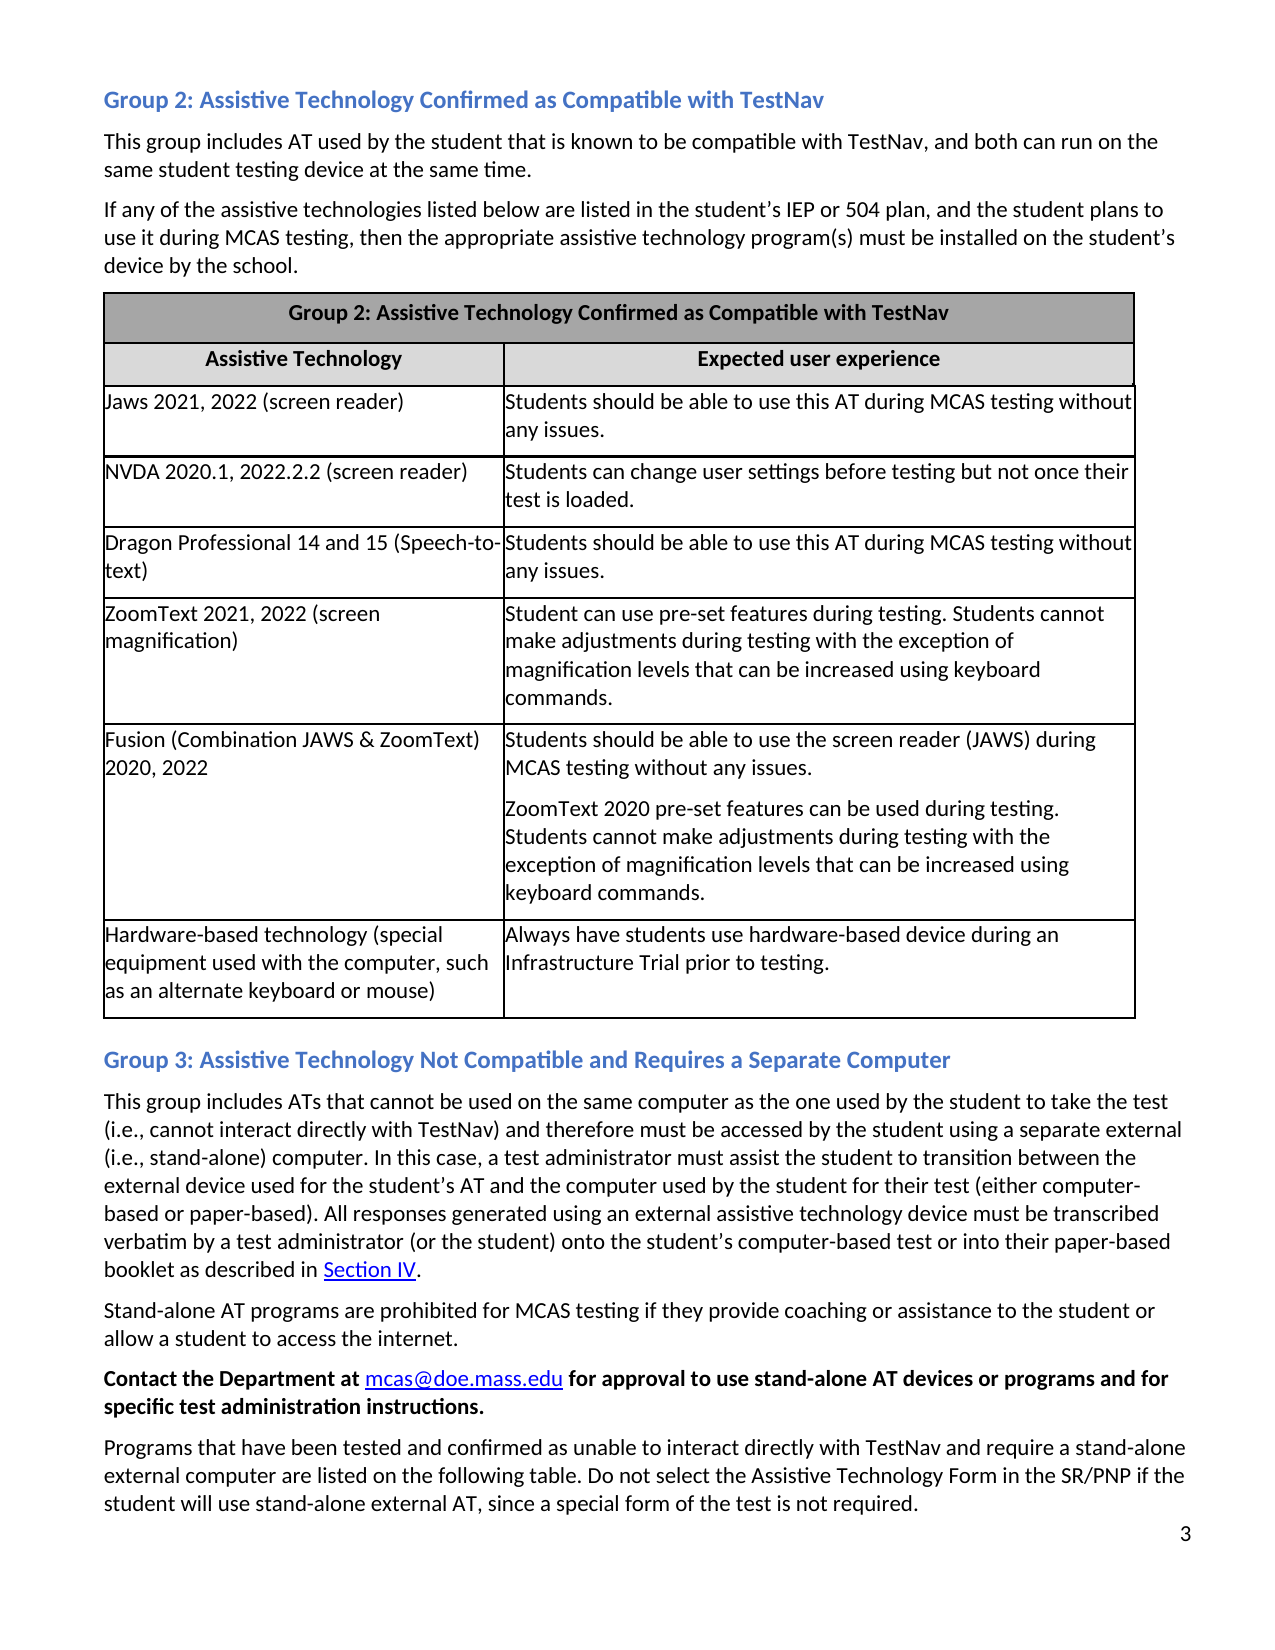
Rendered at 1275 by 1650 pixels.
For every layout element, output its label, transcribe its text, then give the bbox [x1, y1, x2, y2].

table_cell Jaws 2021, 2022 (screen reader) [105, 387, 503, 455]
table_cell Hardware-based technology (special equipment used with the computer, such as an alternate keyboard or mouse) [105, 921, 503, 1017]
text Programs that have been tested and confirmed as unable to interact directly with TestNav and require a stand-alone external computer are listed on the following table. Do not select the Assistive Technology Form in the SR/PNP if the student will use stand-alone external AT, since a special form of the test is not required. [103, 1433, 1191, 1517]
table_cell Fusion (Combination JAWS & ZoomText) 2020, 2022 [105, 725, 503, 918]
table_header Group 2: Assistive Technology Confirmed as Compatible with TestNav [105, 294, 1133, 342]
table_cell Students should be able to use this AT during MCAS testing without any issues. [505, 387, 1134, 455]
text Contact the Department at mcas@doe.mass.edu for approval to use stand-alone AT devices or programs and for specific test administration instructions. [103, 1364, 1191, 1420]
text If any of the assistive technologies listed below are listed in the student’s IEP or 504 plan, and the student plans to use it during MCAS testing, then the appropriate assistive technology program(s) must be installed on the student’s device by the school. [103, 196, 1191, 279]
table_cell Dragon Professional 14 and 15 (Speech-to-text) [105, 528, 503, 597]
table_cell ZoomText 2021, 2022 (screen magnification) [105, 599, 503, 723]
table_cell Always have students use hardware-based device during an Infrastructure Trial prior to testing. [505, 921, 1134, 1017]
subtitle Group 2: Assistive Technology Confirmed as Compatible with TestNav [103, 84, 1238, 114]
table_cell Students should be able to use the screen reader (JAWS) during MCAS testing without any issues. ZoomText 2020 pre-set features can be used during testing. Students cannot make adjustments during testing with the exception of magnification levels that can be increased using keyboard commands. [505, 725, 1134, 918]
subtitle Group 3: Assistive Technology Not Compatible and Requires a Separate Computer [103, 1044, 1238, 1075]
text Stand-alone AT programs are prohibited for MCAS testing if they provide coaching or assistance to the student or allow a student to access the internet. [103, 1296, 1191, 1352]
table_cell Assistive Technology [105, 344, 503, 385]
table_cell Students should be able to use this AT during MCAS testing without any issues. [505, 528, 1134, 597]
table_cell Expected user experience [505, 344, 1133, 385]
table_cell Students can change user settings before testing but not once their test is loaded. [505, 458, 1134, 526]
text This group includes AT used by the student that is known to be compatible with TestNav, and both can run on the same student testing device at the same time. [103, 127, 1191, 183]
table_cell NVDA 2020.1, 2022.2.2 (screen reader) [105, 458, 503, 526]
text This group includes ATs that cannot be used on the same computer as the one used by the student to take the test (i.e., cannot interact directly with TestNav) and therefore must be accessed by the student using a separate external (i.e., stand-alone) computer. In this case, a test administrator must assist the student to transition between the external device used for the student’s AT and the computer used by the student for their test (either computer-based or paper-based). All responses generated using an external assistive technology device must be transcribed verbatim by a test administrator (or the student) onto the student’s computer-based test or into their paper-based booklet as described in Section IV. [103, 1087, 1191, 1283]
table_cell Student can use pre-set features during testing. Students cannot make adjustments during testing with the exception of magnification levels that can be increased using keyboard commands. [505, 599, 1134, 723]
